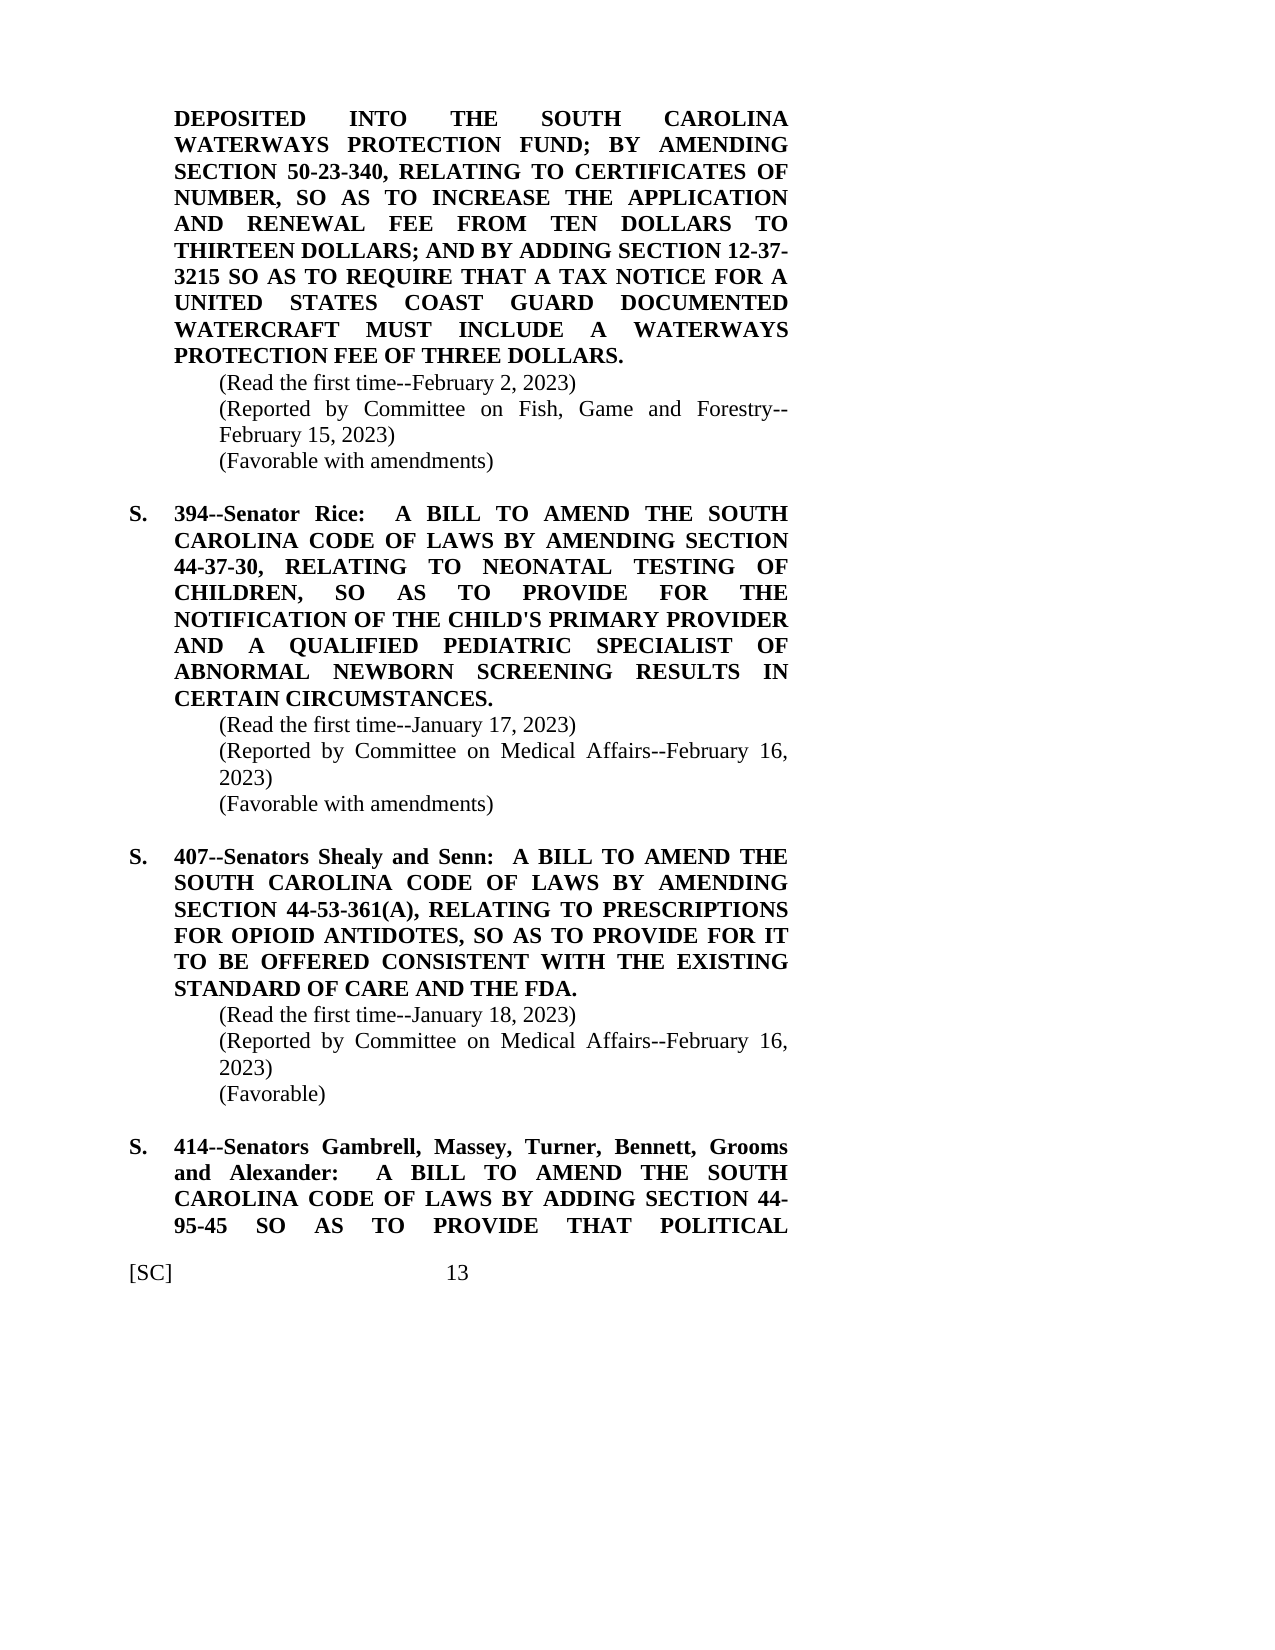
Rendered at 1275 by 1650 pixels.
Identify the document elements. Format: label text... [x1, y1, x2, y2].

text (Read the first time--January 18, 2023) [219, 1001, 789, 1027]
text (Read the first time--January 17, 2023) [219, 711, 789, 737]
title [129, 105, 789, 368]
text (Favorable with amendments) [219, 790, 789, 817]
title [129, 1133, 789, 1238]
text (Read the first time--February 2, 2023) [219, 368, 789, 395]
title S. 394--Senator Rice: A BILL TO AMEND THE SOUTH CAROLINA CODE OF LAWS BY AMENDING SECTION 44-37-30, RELATING TO NEONATAL TESTING OF CHILDREN, SO AS TO PROVIDE FOR THE NOTIFICATION OF THE CHILD'S PRIMARY PROVIDER AND A QUALIFIED PEDIATRIC SPECIALIST OF ABNORMAL NEWBORN SCREENING RESULTS IN CERTAIN CIRCUMSTANCES. [129, 500, 789, 711]
text (Reported by Committee on Fish, Game and Forestry--February 15, 2023) [219, 395, 789, 448]
text (Reported by Committee on Medical Affairs--February 16, 2023) [219, 1027, 789, 1080]
text (Reported by Committee on Medical Affairs--February 16, 2023) [219, 737, 789, 790]
title S. 407--Senators Shealy and Senn: A BILL TO AMEND THE SOUTH CAROLINA CODE OF LAWS BY AMENDING SECTION 44-53-361(A), RELATING TO PRESCRIPTIONS FOR OPIOID ANTIDOTES, SO AS TO PROVIDE FOR IT TO BE OFFERED CONSISTENT WITH THE EXISTING STANDARD OF CARE AND THE FDA. [129, 843, 789, 1001]
text (Favorable with amendments) [219, 448, 789, 474]
text (Favorable) [219, 1080, 789, 1106]
